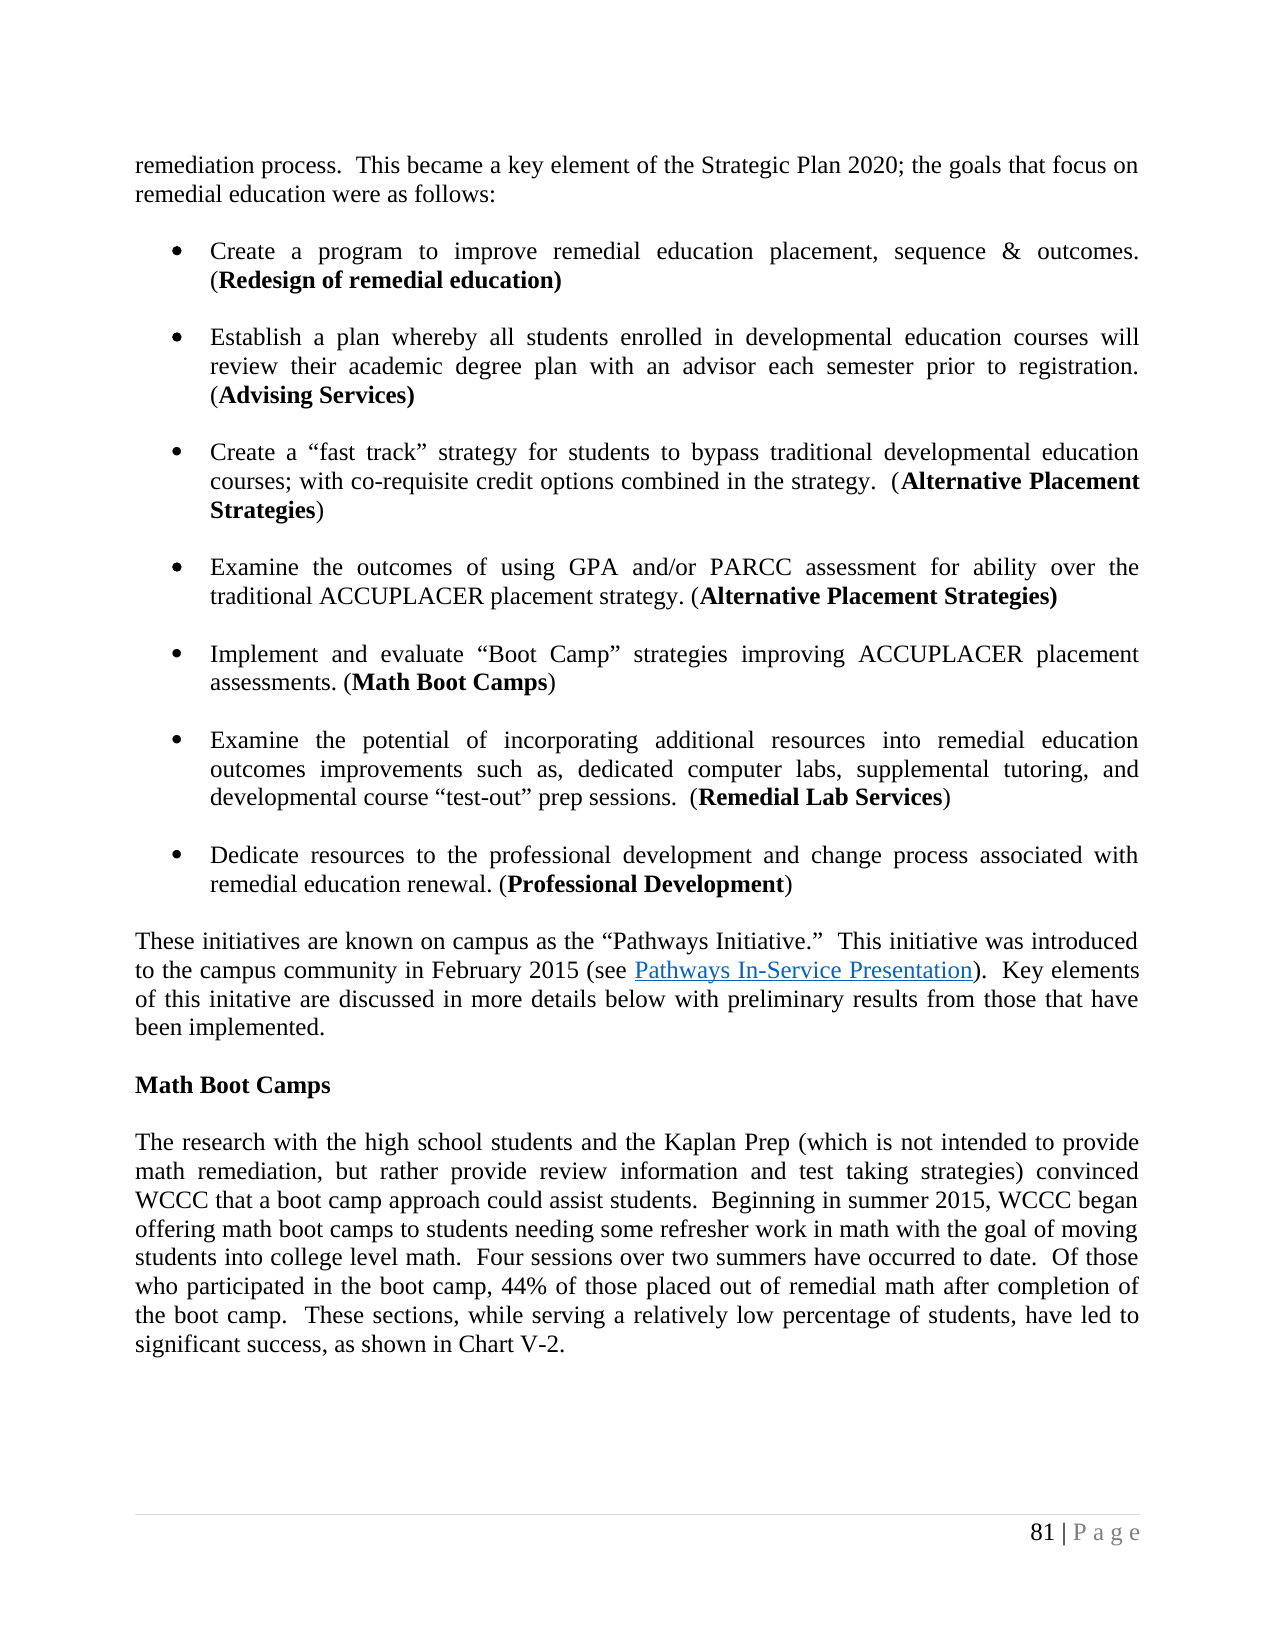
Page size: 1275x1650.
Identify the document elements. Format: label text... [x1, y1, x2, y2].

text Math Boot Camps [135, 1070, 1140, 1099]
list Establish a plan whereby all students enrolled in developmental education courses will review their academic degree plan with an advisor each semester prior to registration. (Advising Services) [172, 322, 1140, 409]
list Examine the potential of incorporating additional resources into remedial education outcomes improvements such as, dedicated computer labs, supplemental tutoring, and developmental course “test-out” prep sessions. (Remedial Lab Services) [172, 725, 1140, 811]
list Dedicate resources to the professional development and change process associated with remedial education renewal. (Professional Development) [172, 840, 1140, 897]
list Create a program to improve remedial education placement, sequence & outcomes. (Redesign of remedial education) [172, 236, 1140, 294]
list Create a “fast track” strategy for students to bypass traditional developmental education courses; with co-requisite credit options combined in the strategy. (Alternative Placement Strategies) [172, 437, 1140, 524]
list Examine the outcomes of using GPA and/or PARCC assessment for ability over the traditional ACCUPLACER placement strategy. (Alternative Placement Strategies) [172, 552, 1140, 610]
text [135, 150, 1140, 207]
text These initiatives are known on campus as the “Pathways Initiative.” This initiative was introduced to the campus community in February 2015 (see Pathways In-Service Presentation). Key elements of this initative are discussed in more details below with preliminary results from those that have been implemented. [135, 926, 1140, 1041]
list Implement and evaluate “Boot Camp” strategies improving ACCUPLACER placement assessments. (Math Boot Camps) [172, 639, 1140, 696]
text The research with the high school students and the Kaplan Prep (which is not intended to provide math remediation, but rather provide review information and test taking strategies) convinced WCCC that a boot camp approach could assist students. Beginning in summer 2015, WCCC began offering math boot camps to students needing some refresher work in math with the goal of moving students into college level math. Four sessions over two summers have occurred to date. Of those who participated in the boot camp, 44% of those placed out of remedial math after completion of the boot camp. These sections, while serving a relatively low percentage of students, have led to significant success, as shown in Chart V-2. [135, 1127, 1140, 1357]
